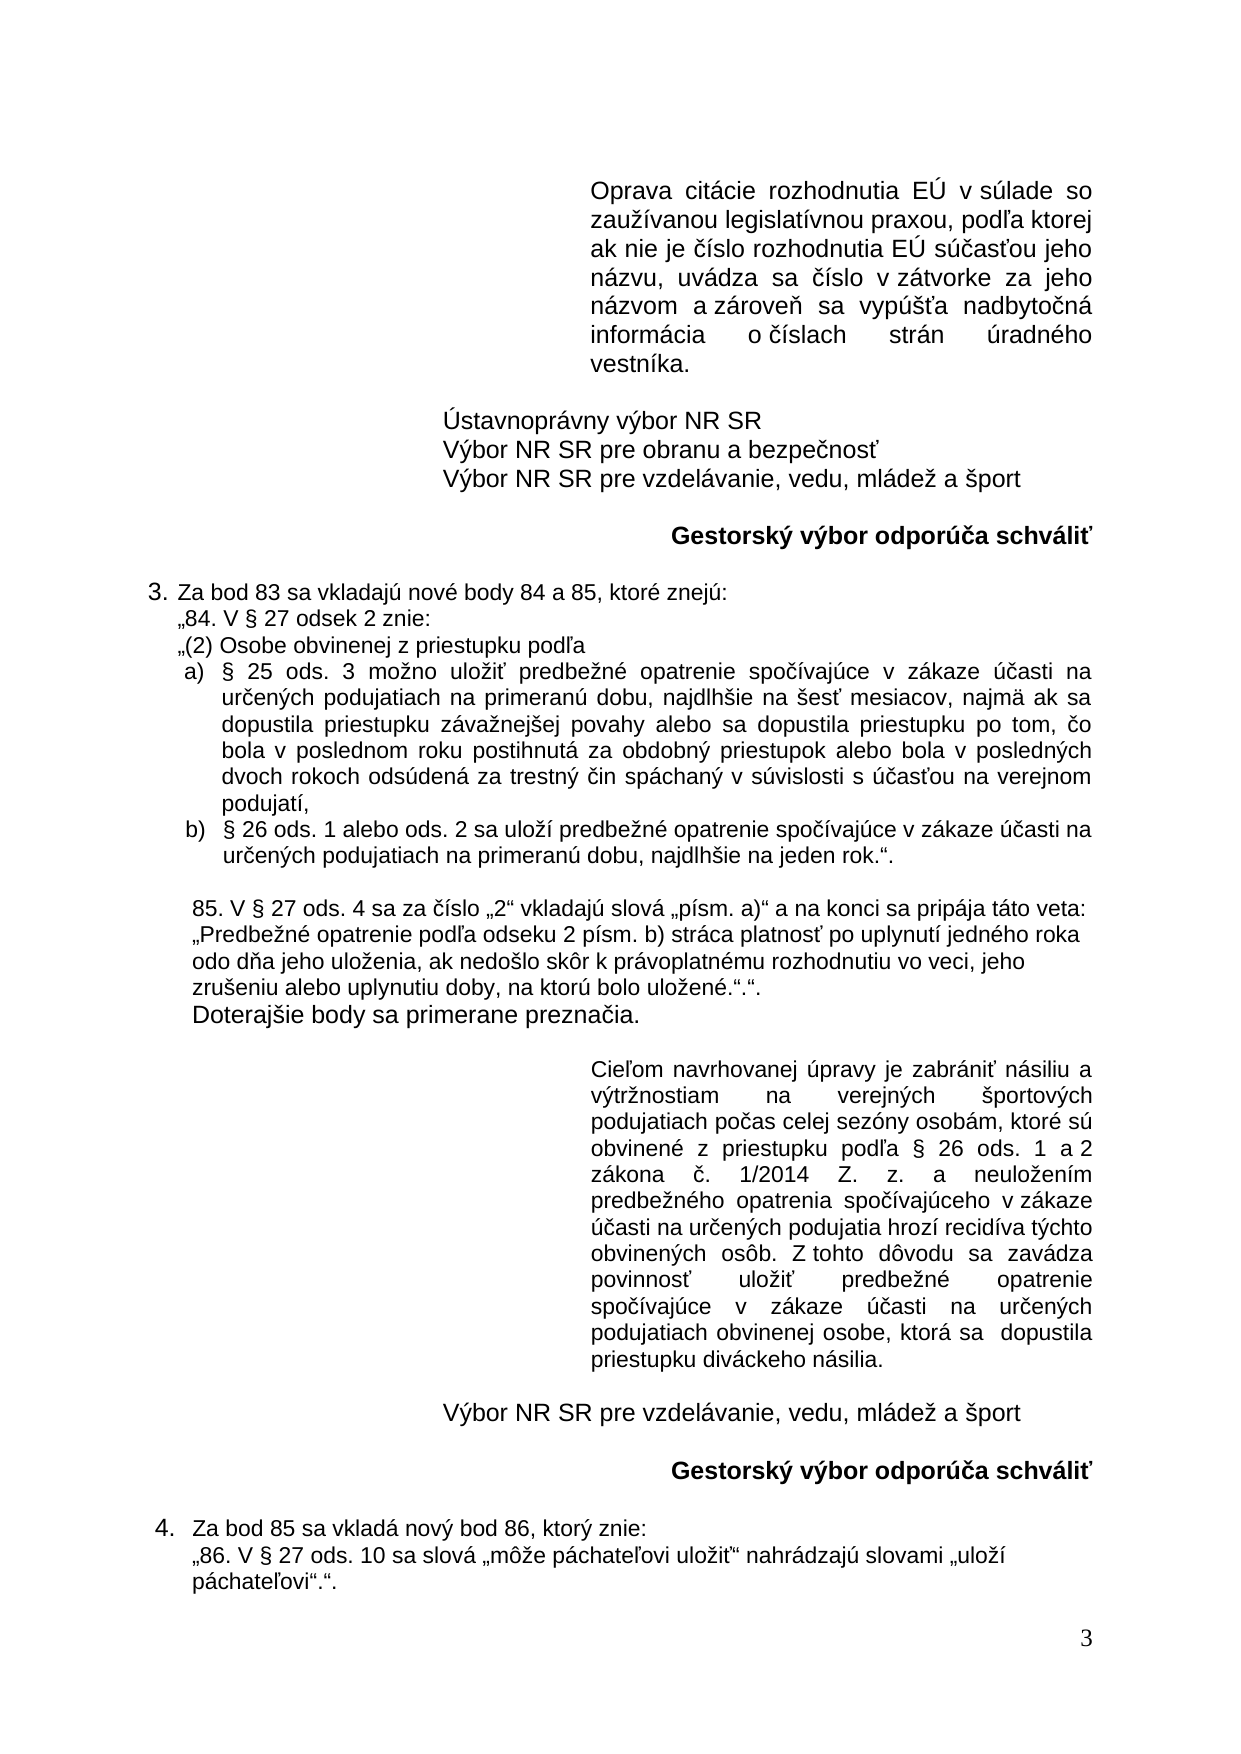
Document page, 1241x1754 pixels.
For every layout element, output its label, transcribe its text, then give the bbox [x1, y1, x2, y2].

text Oprava citácie rozhodnutia EÚ v súlade so zaužívanou legislatívnou praxou, podľa ktorej ak nie je číslo rozhodnutia EÚ súčasťou jeho názvu, uvádza sa číslo v zátvorke za jeho názvom a zároveň sa vypúšťa nadbytočná informácia o číslach strán úradného vestníka. [590, 176, 1093, 378]
list Cieľom navrhovanej úpravy je zabrániť násiliu a výtržnostiam na verejných športových podujatiach počas celej sezóny osobám, ktoré sú obvinené z priestupku podľa § 26 ods. 1 a 2 zákona č. 1/2014 Z. z. a neuložením predbežného opatrenia spočívajúceho v zákaze účasti na určených podujatia hrozí recidíva týchto obvinených osôb. Z tohto dôvodu sa zavádza povinnosť uložiť predbežné opatrenie spočívajúce v zákaze účasti na určených podujatiach obvinenej osobe, ktorá sa dopustila priestupku diváckeho násilia. [591, 1056, 1093, 1372]
text Gestorský výbor odporúča schváliť [192, 1456, 1093, 1484]
list „(2) Osobe obvinenej z priestupku podľa [177, 632, 1093, 658]
list Za bod 83 sa vkladajú nové body 84 a 85, ktoré znejú: [148, 576, 1093, 605]
list Za bod 85 sa vkladá nový bod 86, ktorý znie: [154, 1513, 1093, 1542]
list Gestorský výbor odporúča schváliť [192, 521, 1093, 550]
list 85. V § 27 ods. 4 sa za číslo „2“ vkladajú slová „písm. a)“ a na konci sa pripája táto veta: „Predbežné opatrenie podľa odseku 2 písm. b) stráca platnosť po uplynutí jedného roka odo dňa jeho uloženia, ak nedošlo skôr k právoplatnému rozhodnutiu vo veci, jeho zrušeniu alebo uplynutiu doby, na ktorú bolo uložené.“.“. [192, 895, 1093, 1001]
text Výbor NR SR pre vzdelávanie, vedu, mládež a šport [148, 1398, 1093, 1427]
list „86. V § 27 ods. 10 sa slová „môže páchateľovi uložiť“ nahrádzajú slovami „uloží páchateľovi“.“. [192, 1542, 1093, 1595]
list § 26 ods. 1 alebo ods. 2 sa uloží predbežné opatrenie spočívajúce v zákaze účasti na určených podujatiach na primeranú dobu, najdlhšie na jeden rok.“. [185, 816, 1093, 869]
list § 25 ods. 3 možno uložiť predbežné opatrenie spočívajúce v zákaze účasti na určených podujatiach na primeranú dobu, najdlhšie na šesť mesiacov, najmä ak sa dopustila priestupku závažnejšej povahy alebo sa dopustila priestupku po tom, čo bola v poslednom roku postihnutá za obdobný priestupok alebo bola v posledných dvoch rokoch odsúdená za trestný čin spáchaný v súvislosti s účasťou na verejnom podujatí, [184, 658, 1093, 816]
text Doterajšie body sa primerane preznačia. [192, 1001, 1093, 1029]
text Výbor NR SR pre obranu a bezpečnosť Výbor NR SR pre vzdelávanie, vedu, mládež a šport [148, 435, 1093, 493]
list „84. V § 27 odsek 2 znie: [177, 605, 1093, 632]
text Ústavnoprávny výbor NR SR [148, 406, 1093, 435]
